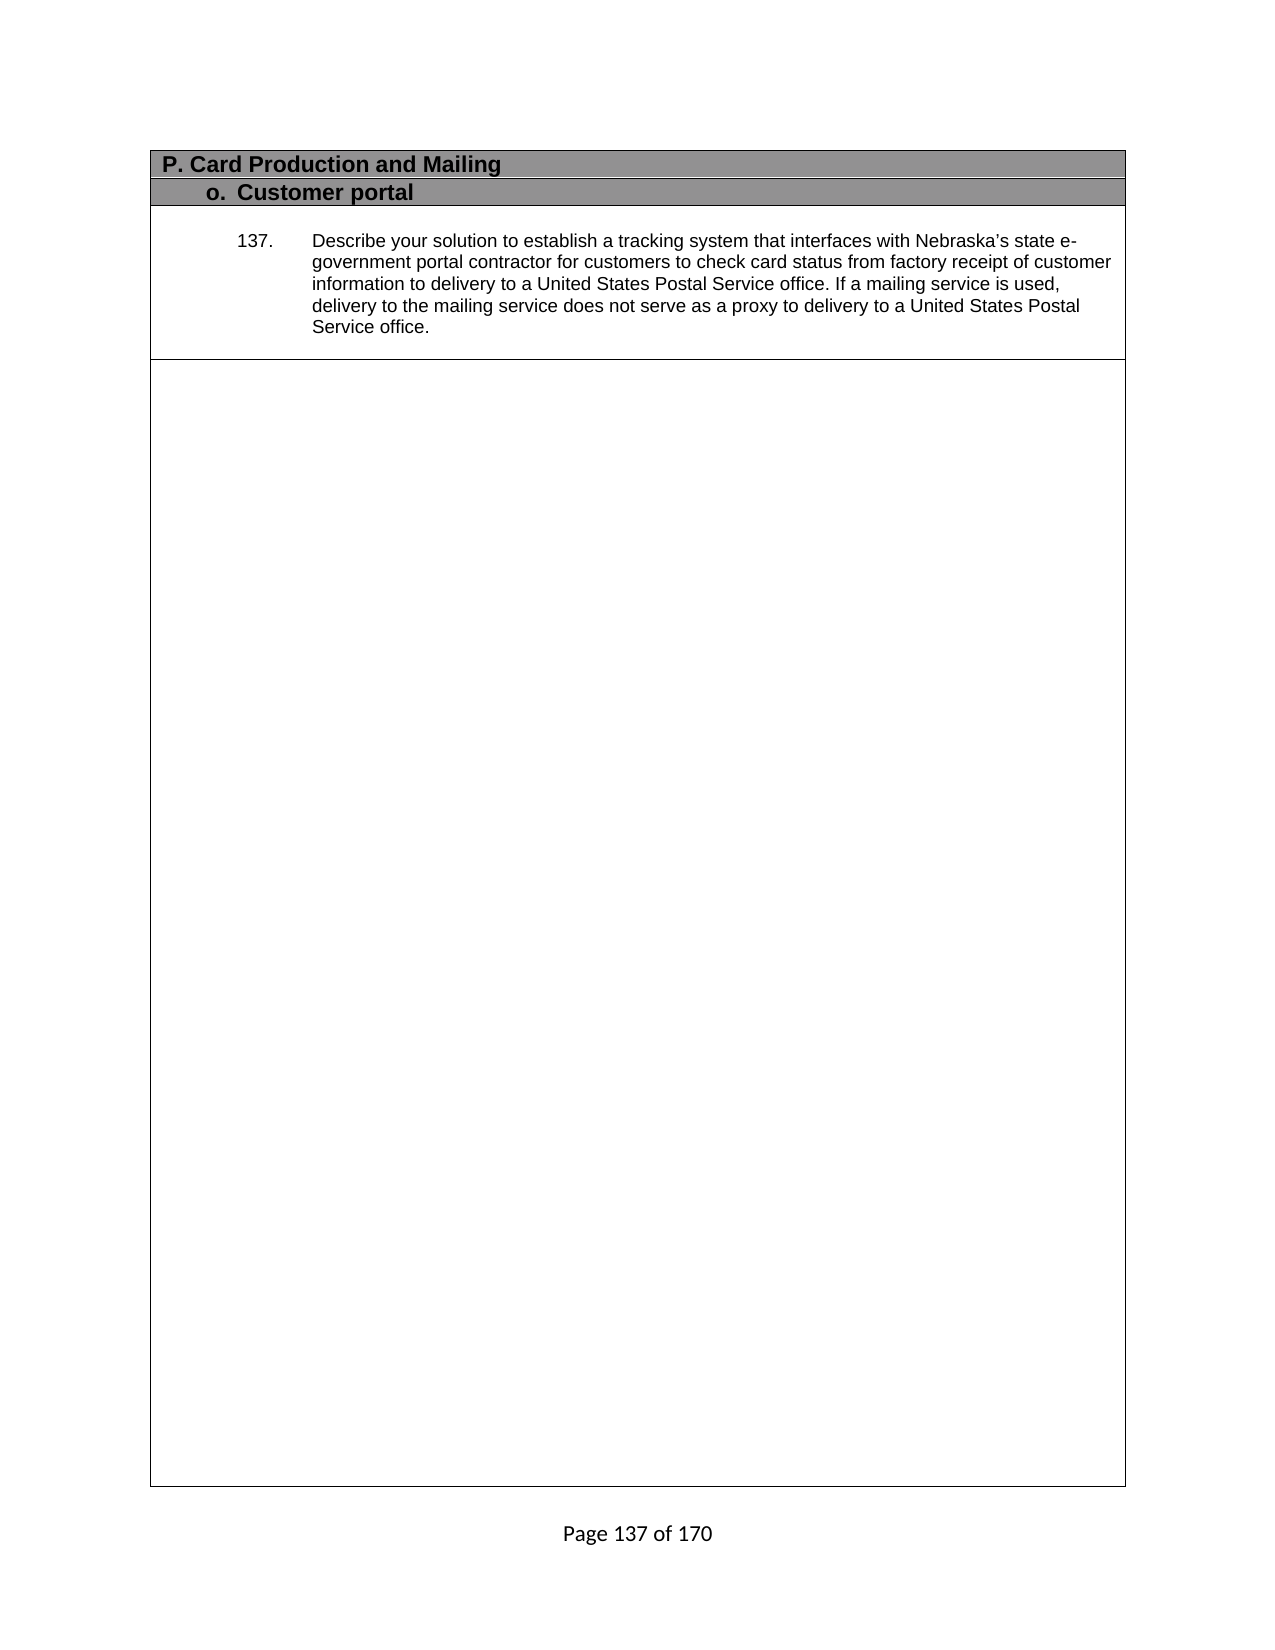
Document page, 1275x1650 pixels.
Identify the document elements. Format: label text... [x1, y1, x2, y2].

table_cell o. Customer portal [151, 179, 1125, 205]
table_cell [151, 360, 1125, 1486]
table_cell Describe your solution to establish a tracking system that interfaces with Nebraska’s state e-government portal contractor for customers to check card status from factory receipt of customer information to delivery to a United States Postal Service office. If a mailing service is used, delivery to the mailing service does not serve as a proxy to delivery to a United States Postal Service office. [151, 206, 1125, 359]
table_cell P. Card Production and Mailing [151, 151, 1125, 177]
